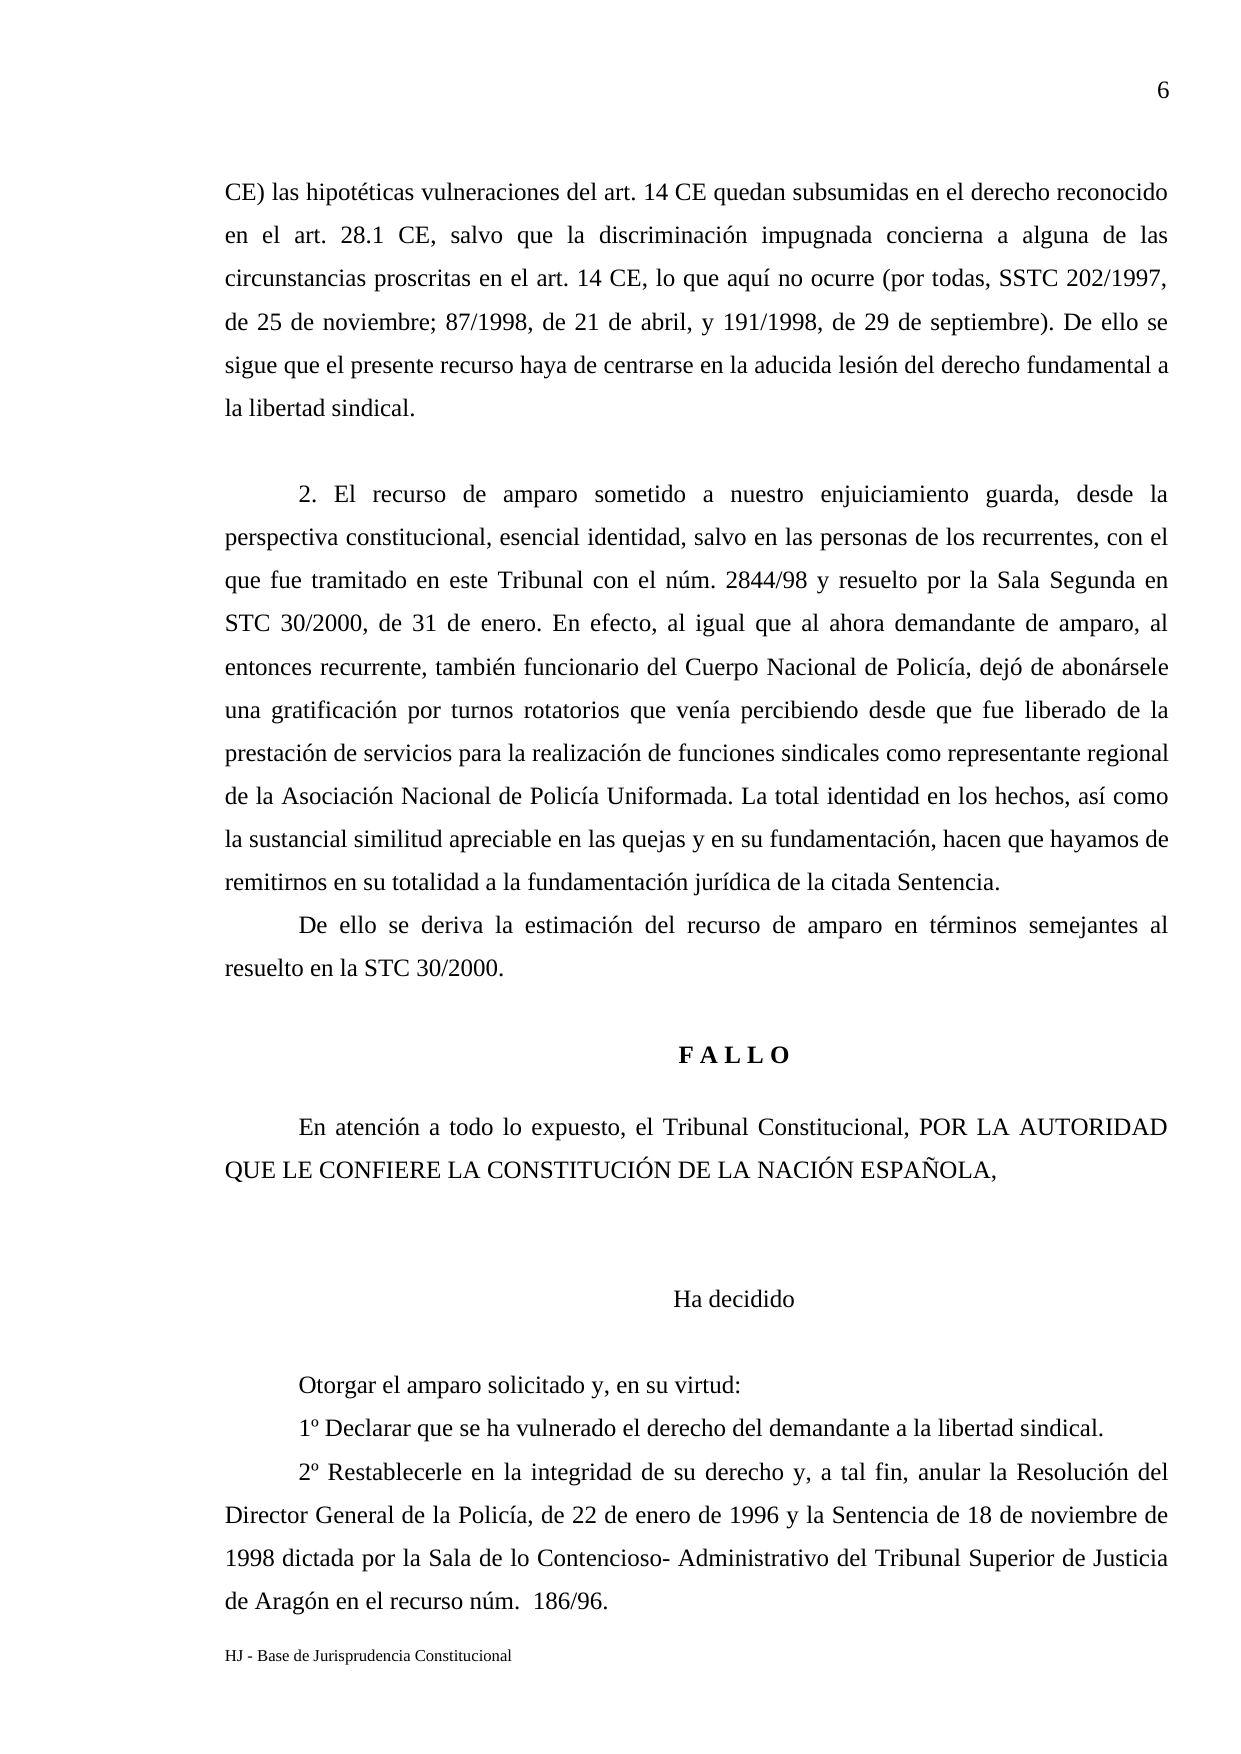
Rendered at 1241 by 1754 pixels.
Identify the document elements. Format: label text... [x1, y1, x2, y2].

text 1º Declarar que se ha vulnerado el derecho del demandante a la libertad sindical. [224, 1413, 1169, 1442]
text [224, 177, 1169, 422]
text Otorgar el amparo solicitado y, en su virtud: [224, 1370, 1169, 1399]
text En atención a todo lo expuesto, el Tribunal Constitucional, POR LA AUTORIDAD QUE LE CONFIERE LA CONSTITUCIÓN DE LA NACIÓN ESPAÑOLA, [224, 1112, 1169, 1183]
text De ello se deriva la estimación del recurso de amparo en términos semejantes al resuelto en la STC 30/2000. [224, 910, 1169, 982]
text Ha decidido [224, 1284, 1169, 1313]
text 2º Restablecerle en la integridad de su derecho y, a tal fin, anular la Resolución del Director General de la Policía, de 22 de enero de 1996 y la Sentencia de 18 de noviembre de 1998 dictada por la Sala de lo Contencioso- Administrativo del Tribunal Superior de Justicia de Aragón en el recurso núm. 186/96. [224, 1457, 1169, 1615]
subtitle F A L L O [224, 1040, 1169, 1068]
text 2. El recurso de amparo sometido a nuestro enjuiciamiento guarda, desde la perspectiva constitucional, esencial identidad, salvo en las personas de los recurrentes, con el que fue tramitado en este Tribunal con el núm. 2844/98 y resuelto por la Sala Segunda en STC 30/2000, de 31 de enero. En efecto, al igual que al ahora demandante de amparo, al entonces recurrente, también funcionario del Cuerpo Nacional de Policía, dejó de abonársele una gratificación por turnos rotatorios que venía percibiendo desde que fue liberado de la prestación de servicios para la realización de funciones sindicales como representante regional de la Asociación Nacional de Policía Uniformada. La total identidad en los hechos, así como la sustancial similitud apreciable en las quejas y en su fundamentación, hacen que hayamos de remitirnos en su totalidad a la fundamentación jurídica de la citada Sentencia. [224, 479, 1169, 896]
